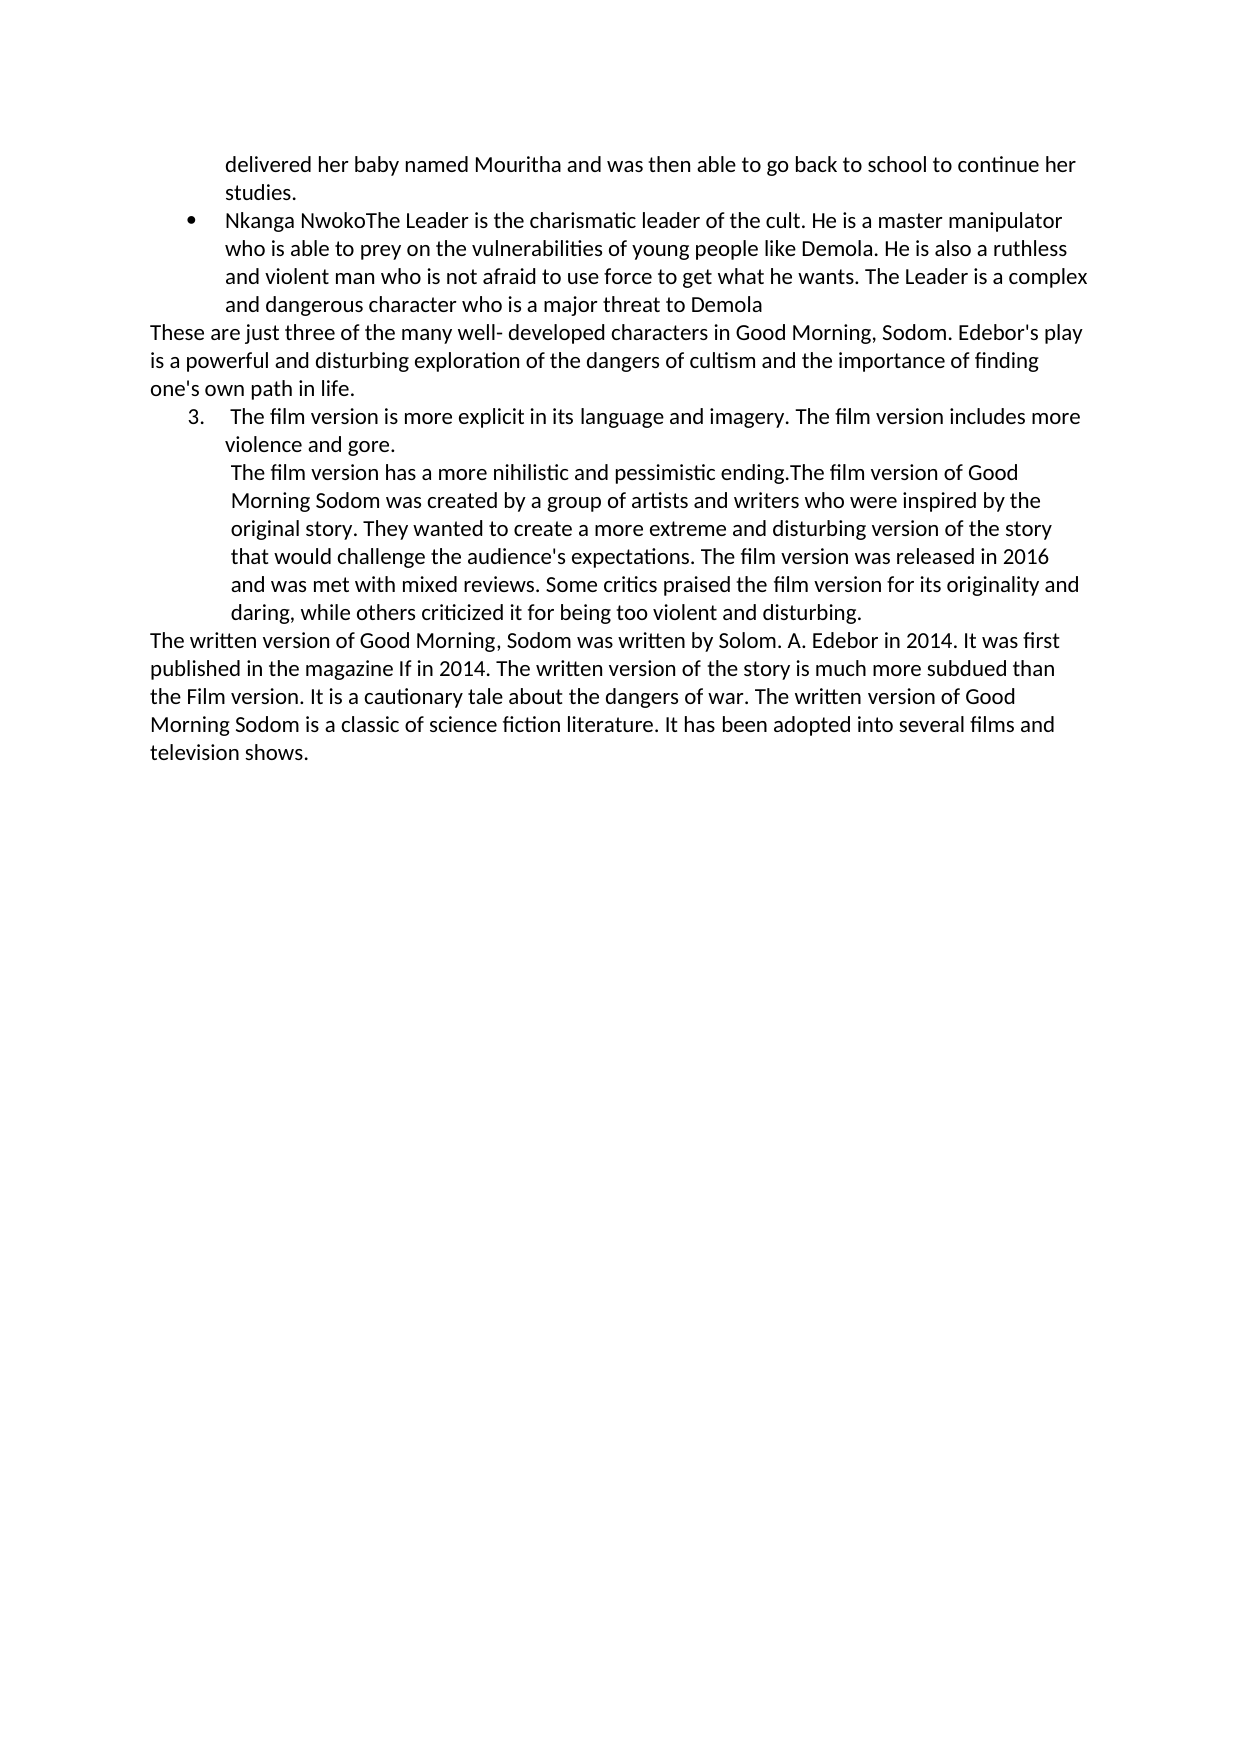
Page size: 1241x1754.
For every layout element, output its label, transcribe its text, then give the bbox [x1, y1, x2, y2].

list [187, 150, 1090, 206]
text These are just three of the many well- developed characters in Good Morning, Sodom. Edebor's play is a powerful and disturbing exploration of the dangers of cultism and the importance of finding one's own path in life. [150, 318, 1090, 402]
list The film version is more explicit in its language and imagery. The film version includes more violence and gore. [187, 402, 1090, 458]
list Nkanga NwokoThe Leader is the charismatic leader of the cult. He is a master manipulator who is able to prey on the vulnerabilities of young people like Demola. He is also a ruthless and violent man who is not afraid to use force to get what he wants. The Leader is a complex and dangerous character who is a major threat to Demola [187, 206, 1090, 318]
text The written version of Good Morning, Sodom was written by Solom. A. Edebor in 2014. It was first published in the magazine If in 2014. The written version of the story is much more subdued than the Film version. It is a cautionary tale about the dangers of war. The written version of Good Morning Sodom is a classic of science fiction literature. It has been adopted into several films and television shows. [150, 626, 1090, 766]
list The film version has a more nihilistic and pessimistic ending.The film version of Good Morning Sodom was created by a group of artists and writers who were inspired by the original story. They wanted to create a more extreme and disturbing version of the story that would challenge the audience's expectations. The film version was released in 2016 and was met with mixed reviews. Some critics praised the film version for its originality and daring, while others criticized it for being too violent and disturbing. [231, 458, 1090, 626]
